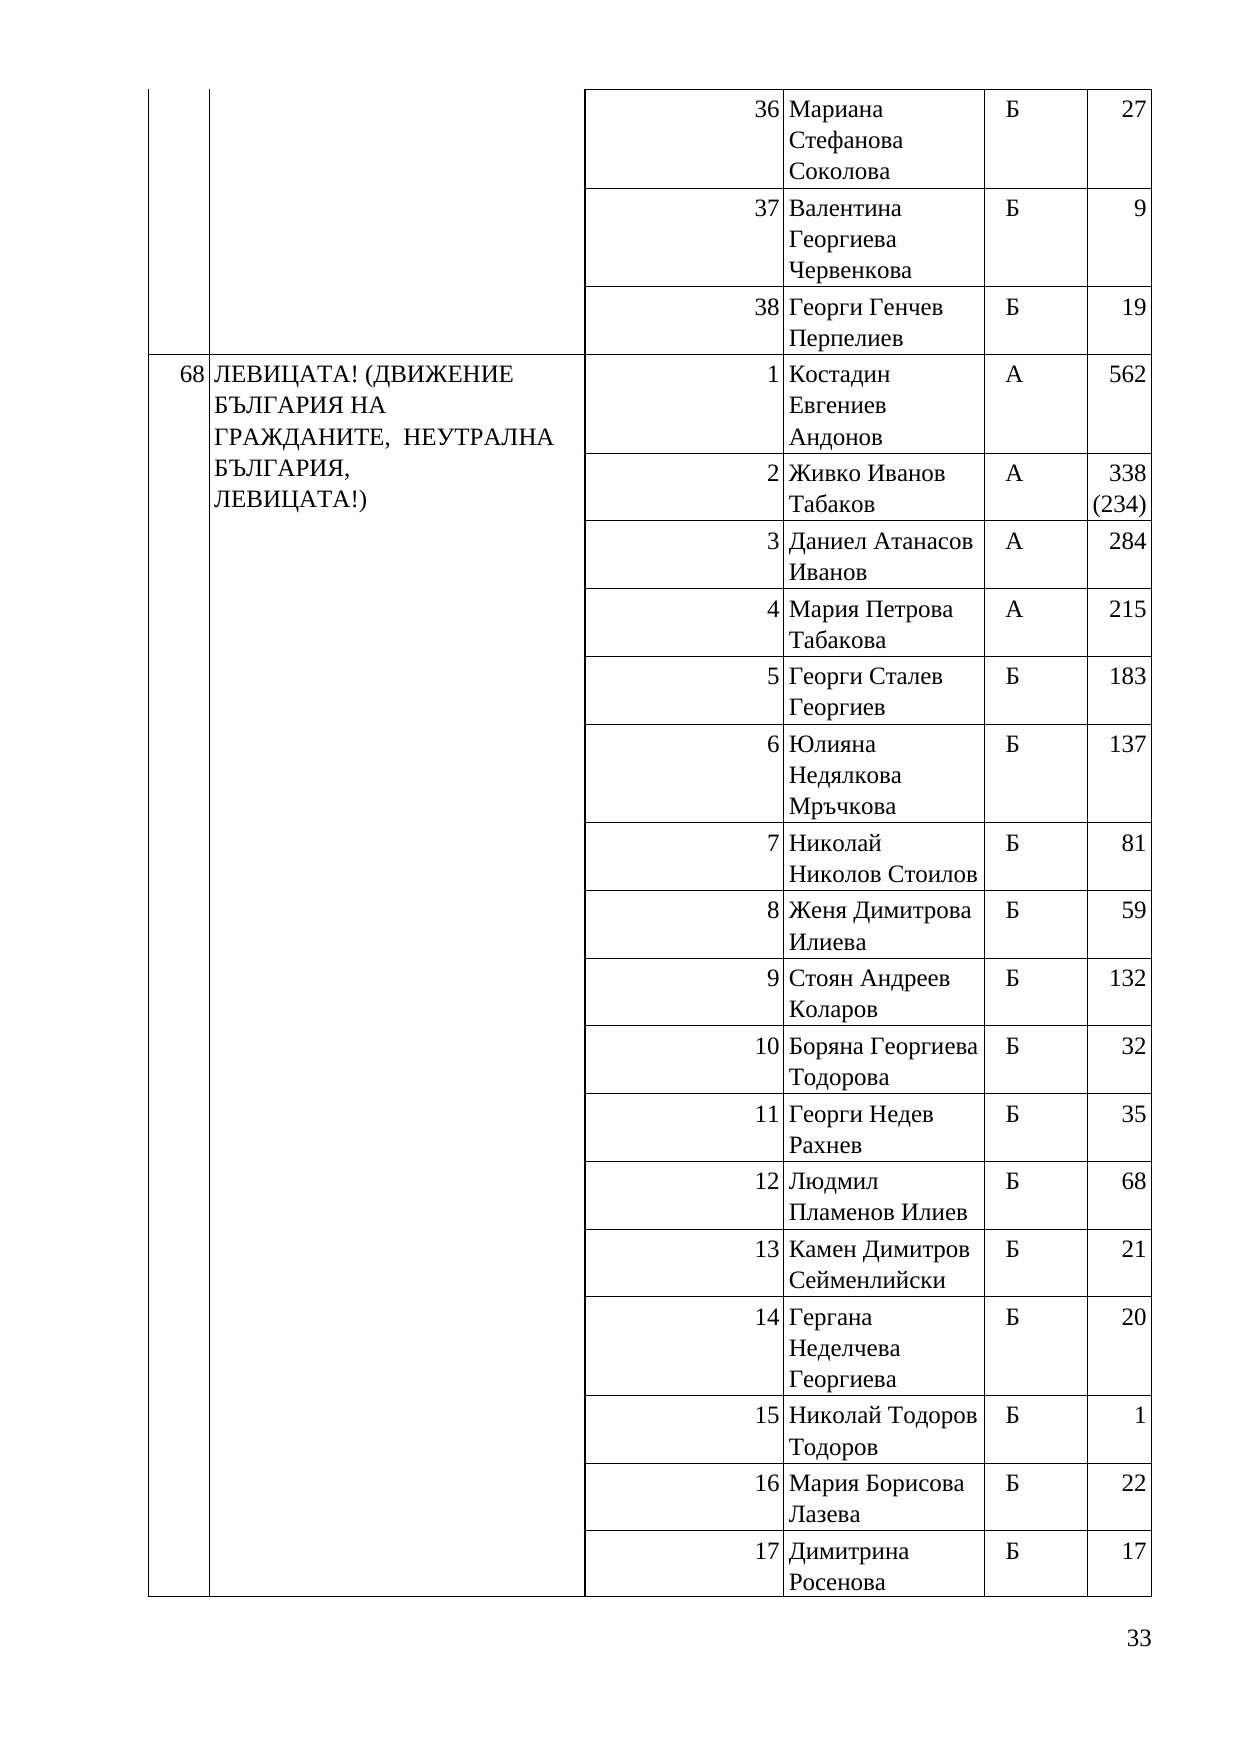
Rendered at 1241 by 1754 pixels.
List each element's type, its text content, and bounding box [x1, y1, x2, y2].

table_cell Мариана Стефанова Соколова [784, 90, 984, 187]
table_cell Боряна Георгиева Тодорова [784, 1026, 984, 1093]
table_cell 11 [586, 1094, 783, 1161]
table_cell Георги Сталев Георгиев [784, 657, 984, 723]
table_cell 22 [1088, 1464, 1151, 1530]
table_cell А [985, 521, 1087, 588]
table_cell 81 [1088, 823, 1151, 890]
table_cell Б [985, 90, 1087, 187]
table_cell Юлияна Недялкова Мръчкова [784, 725, 984, 822]
table_cell 21 [1088, 1230, 1151, 1296]
table_cell 19 [1088, 287, 1151, 354]
table_cell Б [985, 1396, 1087, 1463]
table_cell Б [985, 823, 1087, 890]
table_cell 68 [149, 355, 209, 1596]
table_cell 13 [586, 1230, 783, 1296]
table_cell 20 [1088, 1297, 1151, 1395]
table_cell Гергана Неделчева Георгиева [784, 1297, 984, 1395]
table_cell Камен Димитров Сейменлийски [784, 1230, 984, 1296]
table_cell А [985, 589, 1087, 656]
table_cell Николай Николов Стоилов [784, 823, 984, 890]
table_cell 7 [586, 823, 783, 890]
table_cell 183 [1088, 657, 1151, 723]
table_cell Людмил Пламенов Илиев [784, 1162, 984, 1228]
table_cell Б [985, 287, 1087, 354]
table_cell 15 [586, 1396, 783, 1463]
table_cell Николай Тодоров Тодоров [784, 1396, 984, 1463]
table_cell 3 [586, 521, 783, 588]
table_cell Даниел Атанасов Иванов [784, 521, 984, 588]
table_cell Б [985, 959, 1087, 1025]
table_cell Мария Петрова Табакова [784, 589, 984, 656]
table_cell А [985, 454, 1087, 520]
table_cell 38 [586, 287, 783, 354]
table_cell 59 [1088, 891, 1151, 958]
table_cell 284 [1088, 521, 1151, 588]
table_cell 4 [586, 589, 783, 656]
table_cell А [985, 355, 1087, 453]
table_cell 9 [1088, 189, 1151, 286]
table_cell Б [985, 1162, 1087, 1228]
table_cell Женя Димитрова Илиева [784, 891, 984, 958]
table_cell Б [985, 725, 1087, 822]
table_cell 137 [1088, 725, 1151, 822]
table_cell 2 [586, 454, 783, 520]
table_cell 338 (234) [1088, 454, 1151, 520]
table_cell 132 [1088, 959, 1151, 1025]
table_cell Валентина Георгиева Червенкова [784, 189, 984, 286]
table_cell 562 [1088, 355, 1151, 453]
table_cell Б [985, 657, 1087, 723]
table_cell 68 [1088, 1162, 1151, 1228]
table_cell Б [985, 1531, 1087, 1596]
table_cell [784, 1531, 984, 1596]
table_cell 12 [586, 1162, 783, 1228]
table_cell 10 [586, 1026, 783, 1093]
table_cell 35 [1088, 1094, 1151, 1161]
table_cell 16 [586, 1464, 783, 1530]
table_cell Мария Борисова Лазева [784, 1464, 984, 1530]
table_cell 9 [586, 959, 783, 1025]
table_cell Б [985, 189, 1087, 286]
table_cell Б [985, 1297, 1087, 1395]
table_cell 37 [586, 189, 783, 286]
table_cell 32 [1088, 1026, 1151, 1093]
table_cell Б [985, 1094, 1087, 1161]
table_cell 6 [586, 725, 783, 822]
table_cell Б [985, 1026, 1087, 1093]
table_cell 1 [1088, 1396, 1151, 1463]
table_cell 27 [1088, 90, 1151, 187]
table_cell 5 [586, 657, 783, 723]
table_cell 17 [586, 1531, 783, 1596]
table_cell 36 [586, 90, 783, 187]
table_cell 215 [1088, 589, 1151, 656]
table_cell Костадин Евгениев Андонов [784, 355, 984, 453]
table_cell 1 [586, 355, 783, 453]
table_cell Б [985, 1464, 1087, 1530]
table_cell Б [985, 891, 1087, 958]
table_cell Живко Иванов Табаков [784, 454, 984, 520]
table_cell Стоян Андреев Коларов [784, 959, 984, 1025]
table_cell Георги Недев Рахнев [784, 1094, 984, 1161]
table_cell 8 [586, 891, 783, 958]
table_cell Б [985, 1230, 1087, 1296]
table_cell 17 [1088, 1531, 1151, 1596]
table_cell Георги Генчев Перпелиев [784, 287, 984, 354]
table_cell 14 [586, 1297, 783, 1395]
table_cell ЛЕВИЦАТА! (ДВИЖЕНИЕ БЪЛГАРИЯ НА ГРАЖДАНИТЕ, НЕУТРАЛНА БЪЛГАРИЯ, ЛЕВИЦАТА!) [210, 355, 584, 1596]
